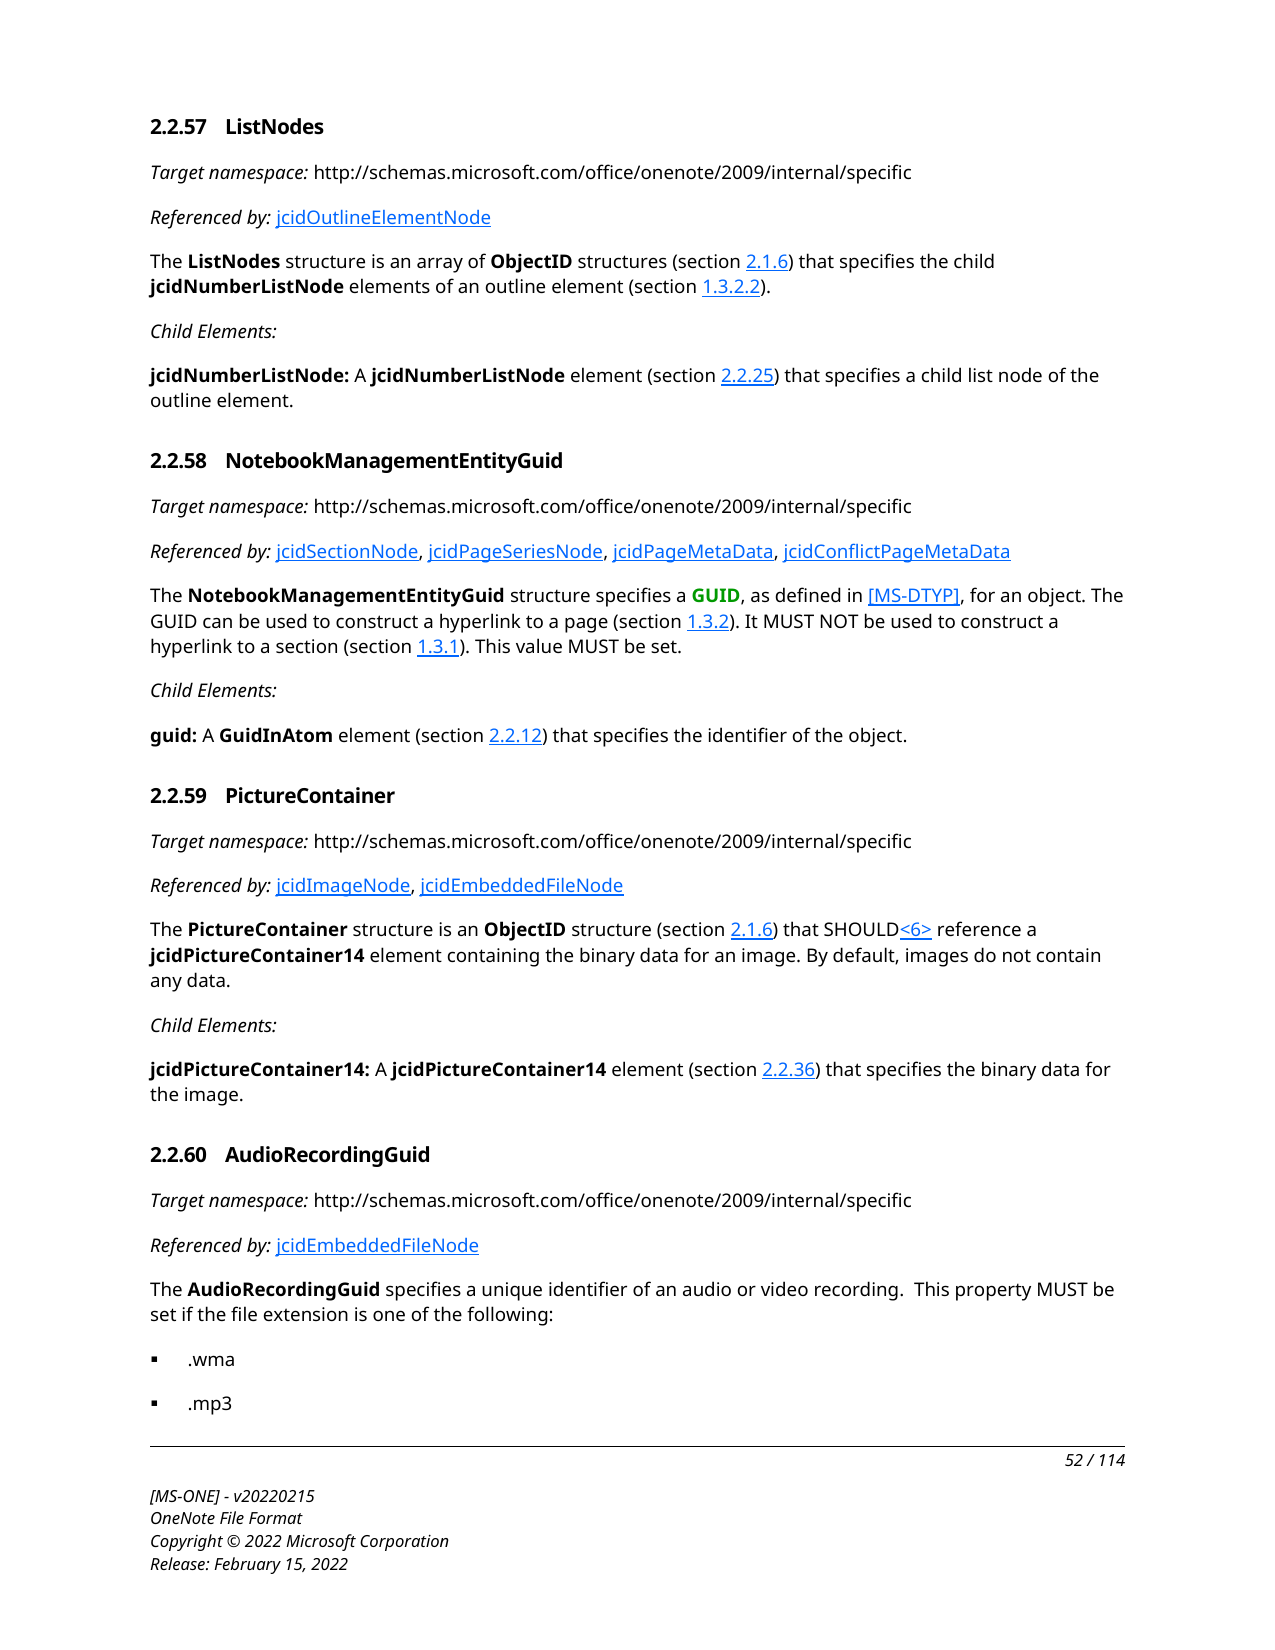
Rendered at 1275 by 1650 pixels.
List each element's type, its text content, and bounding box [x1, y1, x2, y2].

text Child Elements: [150, 678, 1125, 703]
text Target namespace: http://schemas.microsoft.com/office/onenote/2009/internal/specific [150, 160, 1125, 185]
text jcidPictureContainer14: A jcidPictureContainer14 element (section 2.2.36) that specifies the binary data for the image. [150, 1056, 1125, 1107]
list .mp3 [150, 1390, 1125, 1416]
subtitle ListNodes [150, 112, 1125, 141]
text jcidNumberListNode: A jcidNumberListNode element (section 2.2.25) that specifies a child list node of the outline element. [150, 362, 1125, 413]
list .wma [150, 1346, 1125, 1372]
subtitle AudioRecordingGuid [150, 1141, 1125, 1169]
text Referenced by: jcidOutlineElementNode [150, 204, 1125, 229]
text Target namespace: http://schemas.microsoft.com/office/onenote/2009/internal/specific [150, 828, 1125, 853]
subtitle PictureContainer [150, 781, 1125, 809]
text Child Elements: [150, 1012, 1125, 1037]
text The AudioRecordingGuid specifies a unique identifier of an audio or video recording. This property MUST be set if the file extension is one of the following: [150, 1276, 1125, 1327]
text Referenced by: jcidImageNode, jcidEmbeddedFileNode [150, 872, 1125, 898]
text The NotebookManagementEntityGuid structure specifies a GUID, as defined in [MS-DTYP], for an object. The GUID can be used to construct a hyperlink to a page (section 1.3.2). It MUST NOT be used to construct a hyperlink to a section (section 1.3.1). This value MUST be set. [150, 582, 1125, 659]
subtitle NotebookManagementEntityGuid [150, 447, 1125, 475]
text Referenced by: jcidEmbeddedFileNode [150, 1232, 1125, 1257]
text Target namespace: http://schemas.microsoft.com/office/onenote/2009/internal/specific [150, 1188, 1125, 1213]
text The PictureContainer structure is an ObjectID structure (section 2.1.6) that SHOULD<6> reference a jcidPictureContainer14 element containing the binary data for an image. By default, images do not contain any data. [150, 917, 1125, 993]
text Referenced by: jcidSectionNode, jcidPageSeriesNode, jcidPageMetaData, jcidConflictPageMetaData [150, 538, 1125, 564]
text The ListNodes structure is an array of ObjectID structures (section 2.1.6) that specifies the child jcidNumberListNode elements of an outline element (section 1.3.2.2). [150, 248, 1125, 299]
text Child Elements: [150, 318, 1125, 343]
text guid: A GuidInAtom element (section 2.2.12) that specifies the identifier of the object. [150, 722, 1125, 747]
text Target namespace: http://schemas.microsoft.com/office/onenote/2009/internal/specific [150, 494, 1125, 519]
